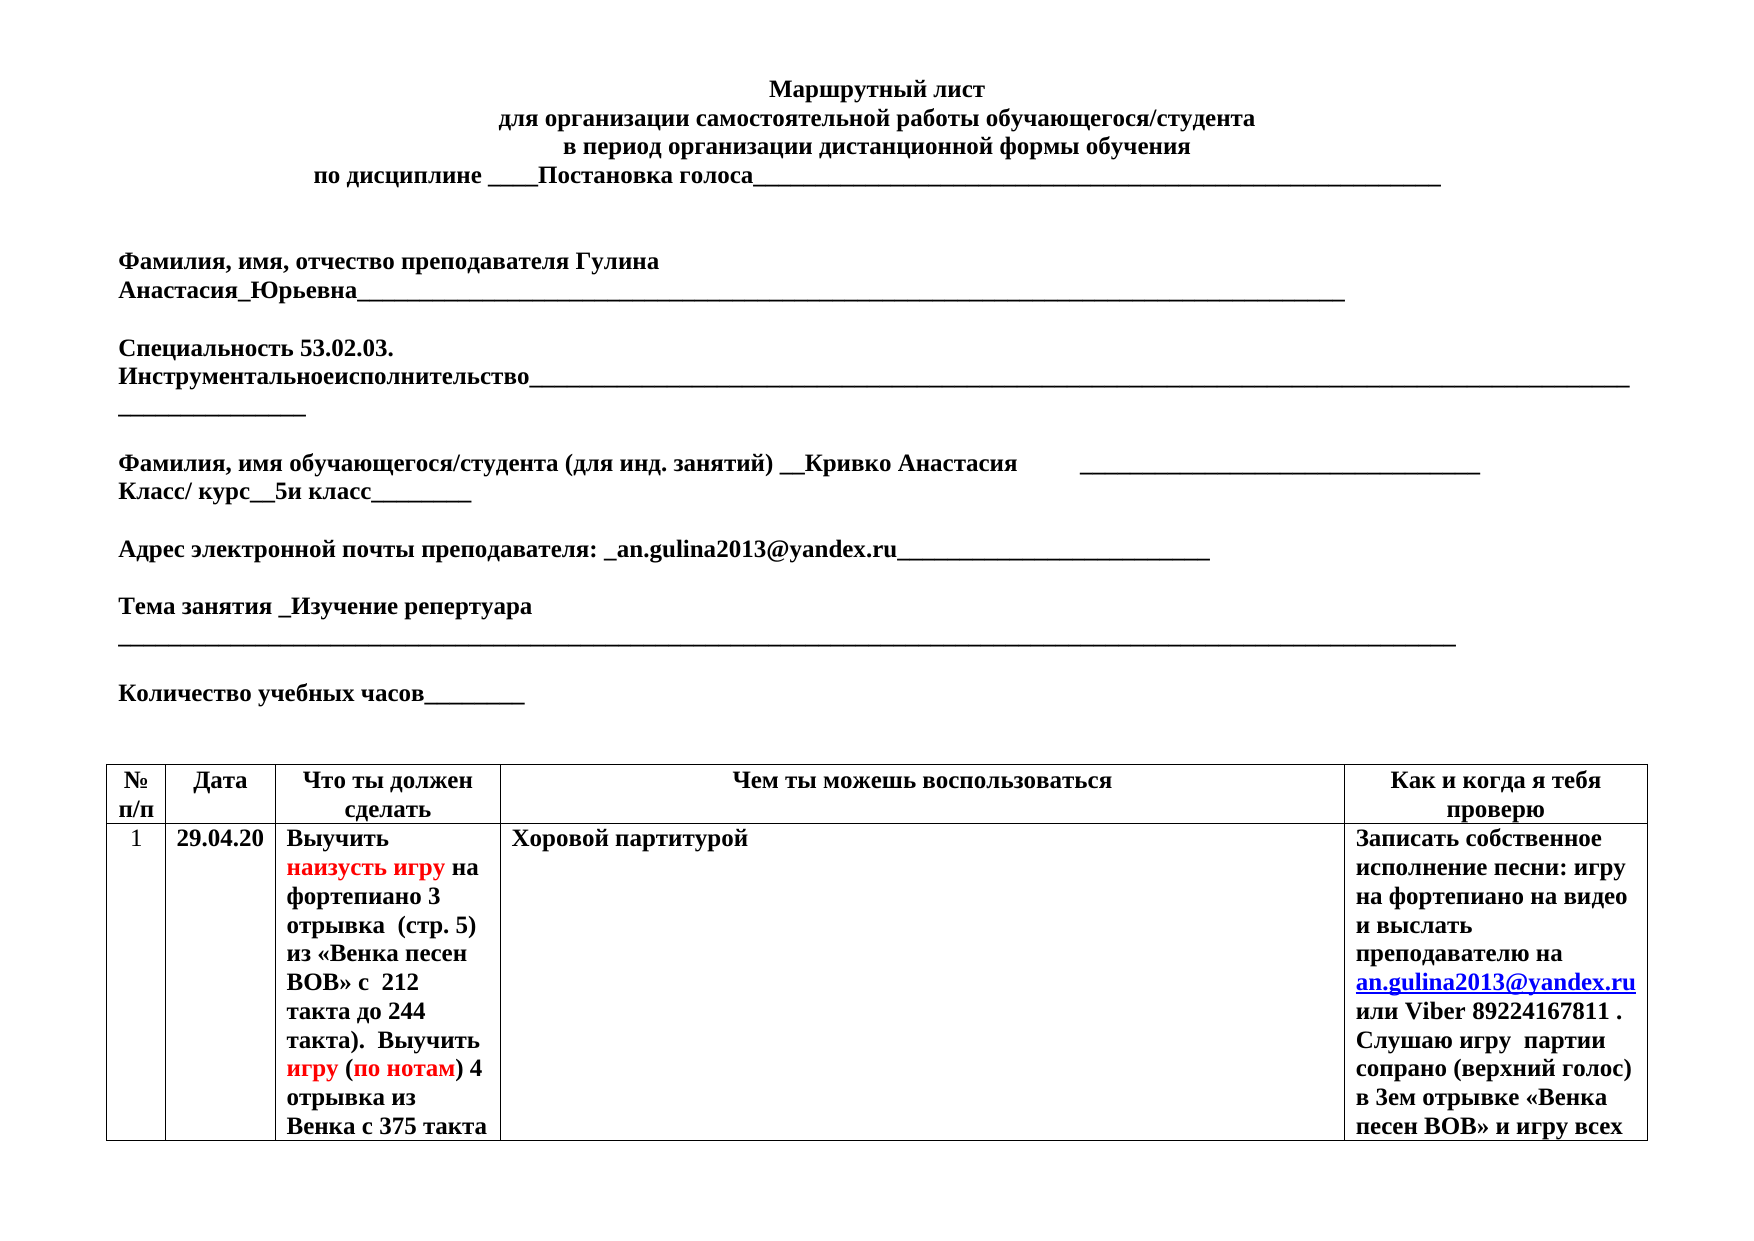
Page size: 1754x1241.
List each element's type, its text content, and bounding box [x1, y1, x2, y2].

text Специальность 53.02.03. Инструментальноеисполнительство_______________________________________________________________________________________________________ [118, 333, 1636, 419]
text Количество учебных часов________ [118, 678, 1636, 706]
text Тема занятия _Изучение репертуара ___________________________________________________________________________________________________________ [118, 591, 1636, 649]
text Маршрутный лист [118, 74, 1636, 103]
text в период организации дистанционной формы обучения [118, 131, 1636, 160]
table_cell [276, 824, 500, 1140]
table_header Чем ты можешь воспользоваться [501, 765, 1344, 822]
text для организации самостоятельной работы обучающегося/студента [118, 103, 1636, 131]
text Фамилия, имя, отчество преподавателя Гулина Анастасия_Юрьевна_______________________________________________________________________________ [118, 246, 1636, 304]
table_header Дата [166, 765, 275, 822]
text по дисциплине ____Постановка голоса_______________________________________________________ [118, 160, 1636, 189]
table_header Что ты должен сделать [276, 765, 500, 822]
text Фамилия, имя обучающегося/студента (для инд. занятий) __Кривко Анастасия ________________________________ Класс/ курс__5и класс________ [118, 448, 1636, 505]
table_header № п/п [107, 765, 165, 822]
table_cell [1345, 824, 1647, 1140]
table_cell 29.04.20 [166, 824, 275, 1140]
table_cell 1 [107, 824, 165, 1140]
table_header Как и когда я тебя проверю [1345, 765, 1647, 822]
text Адрес электронной почты преподавателя: _an.gulina2013@yandex.ru_________________________ [118, 534, 1636, 563]
table_cell Хоровой партитурой [501, 824, 1344, 1140]
